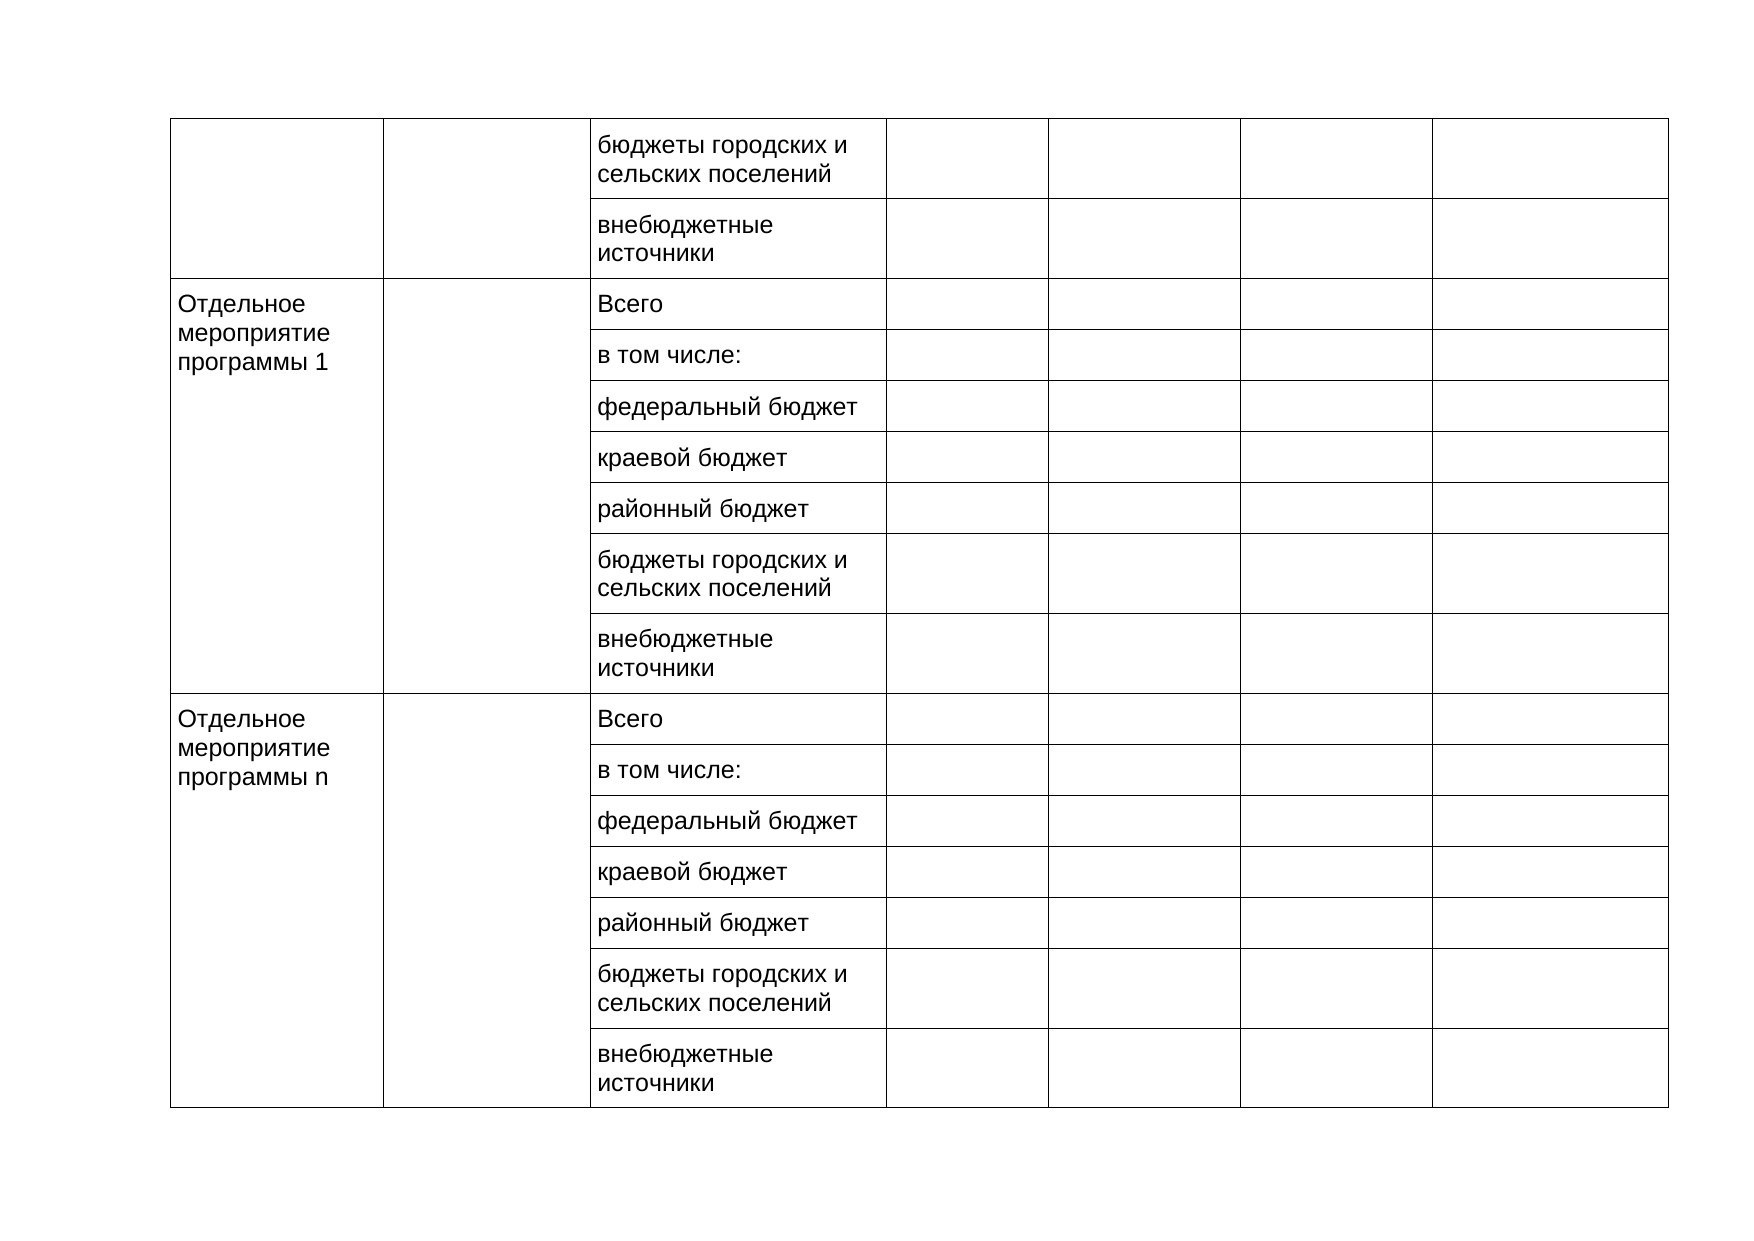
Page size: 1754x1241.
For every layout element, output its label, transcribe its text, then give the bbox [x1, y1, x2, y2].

table_cell [1049, 119, 1240, 198]
table_cell [1049, 847, 1240, 897]
table_cell [1049, 330, 1240, 380]
table_cell [1241, 432, 1432, 482]
table_cell бюджеты городских и сельских поселений [591, 119, 886, 198]
table_cell [887, 381, 1048, 431]
table_cell краевой бюджет [591, 847, 886, 897]
table_cell [1433, 534, 1668, 613]
table_cell федеральный бюджет [591, 796, 886, 846]
table_cell [1241, 847, 1432, 897]
table_cell краевой бюджет [591, 432, 886, 482]
table_cell районный бюджет [591, 898, 886, 948]
table_cell [887, 847, 1048, 897]
table_cell [1433, 796, 1668, 846]
table_cell [1433, 279, 1668, 329]
table_cell [1241, 199, 1432, 278]
table_cell [1433, 847, 1668, 897]
table_cell [1433, 949, 1668, 1027]
table_cell [1433, 199, 1668, 278]
table_cell Всего [591, 279, 886, 329]
table_cell [1241, 483, 1432, 533]
table_cell в том числе: [591, 745, 886, 794]
table_cell внебюджетные источники [591, 614, 886, 692]
table_cell [1433, 745, 1668, 794]
table_cell [1049, 432, 1240, 482]
table_cell Отдельное мероприятие программы 1 [171, 279, 383, 692]
table_cell [1241, 330, 1432, 380]
table_cell [1241, 1029, 1432, 1107]
table_cell [384, 694, 590, 1107]
table_cell [887, 745, 1048, 794]
table_cell [1433, 694, 1668, 743]
table_cell [887, 279, 1048, 329]
table_cell [1433, 483, 1668, 533]
table_cell [887, 694, 1048, 743]
table_cell [1049, 898, 1240, 948]
table_cell [1049, 381, 1240, 431]
table_cell [1433, 381, 1668, 431]
table_cell [1241, 796, 1432, 846]
table_cell [1433, 432, 1668, 482]
table_cell [1049, 796, 1240, 846]
table_cell Всего [591, 694, 886, 743]
table_cell [1049, 534, 1240, 613]
table_cell [1433, 119, 1668, 198]
table_cell бюджеты городских и сельских поселений [591, 949, 886, 1027]
table_cell Отдельное мероприятие программы n [171, 694, 383, 1107]
table_cell [1049, 199, 1240, 278]
table_cell [1241, 534, 1432, 613]
table_cell [1241, 381, 1432, 431]
table_cell [1241, 898, 1432, 948]
table_cell [887, 432, 1048, 482]
table_cell внебюджетные источники [591, 1029, 886, 1107]
table_cell [887, 483, 1048, 533]
table_cell [1049, 614, 1240, 692]
table_cell [1241, 745, 1432, 794]
table_cell в том числе: [591, 330, 886, 380]
table_cell [1433, 898, 1668, 948]
table_cell [1049, 745, 1240, 794]
table_cell [887, 534, 1048, 613]
table_cell бюджеты городских и сельских поселений [591, 534, 886, 613]
table_cell [887, 796, 1048, 846]
table_cell [887, 330, 1048, 380]
table_cell [1241, 119, 1432, 198]
table_cell [1049, 483, 1240, 533]
table_cell районный бюджет [591, 483, 886, 533]
table_cell [887, 1029, 1048, 1107]
table_cell [1433, 614, 1668, 692]
table_cell федеральный бюджет [591, 381, 886, 431]
table_cell [1241, 279, 1432, 329]
table_cell [1049, 694, 1240, 743]
table_cell [887, 119, 1048, 198]
table_cell [1241, 694, 1432, 743]
table_cell [887, 199, 1048, 278]
table_cell [1049, 279, 1240, 329]
table_cell [1433, 330, 1668, 380]
table_cell [887, 614, 1048, 692]
table_cell [1241, 949, 1432, 1027]
table_cell [1433, 1029, 1668, 1107]
table_cell [384, 279, 590, 692]
table_cell [887, 898, 1048, 948]
table_cell [887, 949, 1048, 1027]
table_cell [1049, 1029, 1240, 1107]
table_cell [1241, 614, 1432, 692]
table_cell внебюджетные источники [591, 199, 886, 278]
table_cell [1049, 949, 1240, 1027]
